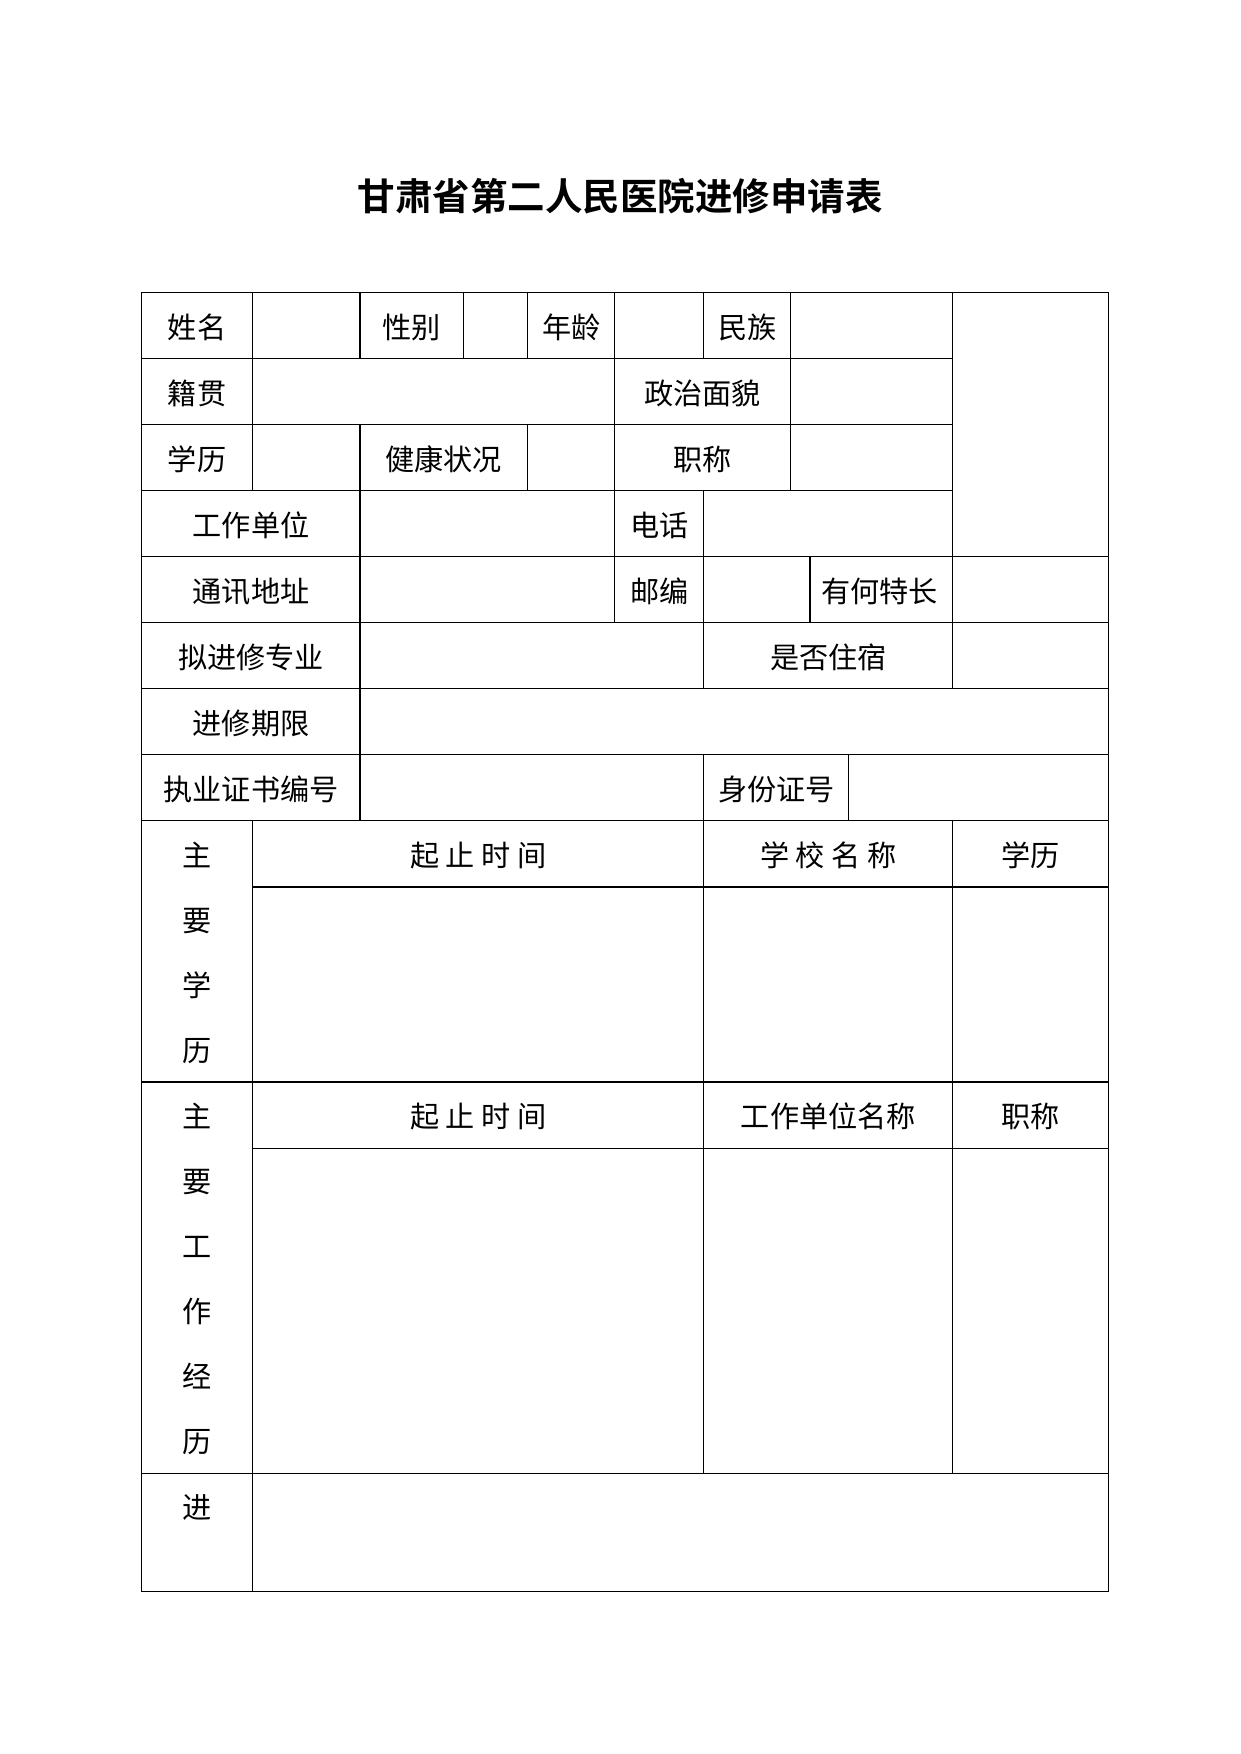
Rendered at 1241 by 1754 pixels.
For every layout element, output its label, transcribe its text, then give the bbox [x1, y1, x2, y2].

table_cell [953, 1149, 1108, 1472]
table_cell [704, 1149, 952, 1472]
table_cell [361, 755, 703, 820]
table_cell [704, 491, 952, 556]
table_cell 邮编 [615, 557, 703, 622]
table_cell [361, 557, 614, 622]
table_header 民族 [704, 293, 790, 358]
table_cell [253, 888, 703, 1081]
table_cell [361, 689, 1108, 754]
table_header 姓名 [142, 293, 252, 358]
table_header [791, 293, 952, 358]
table_cell 进 修 目 的 [142, 1474, 252, 1591]
table_cell [704, 557, 809, 622]
table_cell 身份证号 [704, 755, 848, 820]
table_cell 起 止 时 间 [253, 821, 703, 886]
text 甘肃省第二人民医院进修申请表 [187, 162, 1053, 227]
table_cell 进修期限 [142, 689, 359, 754]
table_cell 电话 [615, 491, 703, 556]
table_cell [253, 1149, 703, 1472]
table_cell 工作单位 [142, 491, 359, 556]
table_cell 通讯地址 [142, 557, 359, 622]
table_header [253, 293, 359, 358]
table_cell 起 止 时 间 [253, 1083, 703, 1147]
table_cell [253, 1474, 1108, 1591]
table_cell [361, 491, 614, 556]
table_cell 主 要 学 历 [142, 821, 252, 1081]
table_cell 主 要 工 作 经 历 [142, 1083, 252, 1472]
table_cell [361, 623, 703, 688]
table_header [953, 293, 1108, 556]
table_cell [953, 623, 1108, 688]
table_cell 拟进修专业 [142, 623, 359, 688]
table_cell [253, 425, 359, 490]
table_header 性别 [361, 293, 463, 358]
table_cell [953, 557, 1108, 622]
table_cell [253, 359, 614, 424]
table_cell 健康状况 [361, 425, 527, 490]
table_header [464, 293, 527, 358]
table_cell [791, 425, 952, 490]
table_cell [528, 425, 614, 490]
table_cell 执业证书编号 [142, 755, 359, 820]
table_cell [791, 359, 952, 424]
table_cell 学历 [953, 821, 1108, 886]
table_cell [953, 888, 1108, 1081]
table_cell [849, 755, 1108, 820]
table_cell 政治面貌 [615, 359, 790, 424]
table_cell 工作单位名称 [704, 1083, 952, 1147]
table_cell 籍贯 [142, 359, 252, 424]
table_cell 学 校 名 称 [704, 821, 952, 886]
table_cell 职称 [615, 425, 790, 490]
table_cell 职称 [953, 1083, 1108, 1147]
table_header 年龄 [528, 293, 614, 358]
table_cell [704, 888, 952, 1081]
table_cell 学历 [142, 425, 252, 490]
table_header [615, 293, 703, 358]
table_cell 是否住宿 [704, 623, 952, 688]
table_cell 有何特长 [811, 557, 952, 622]
